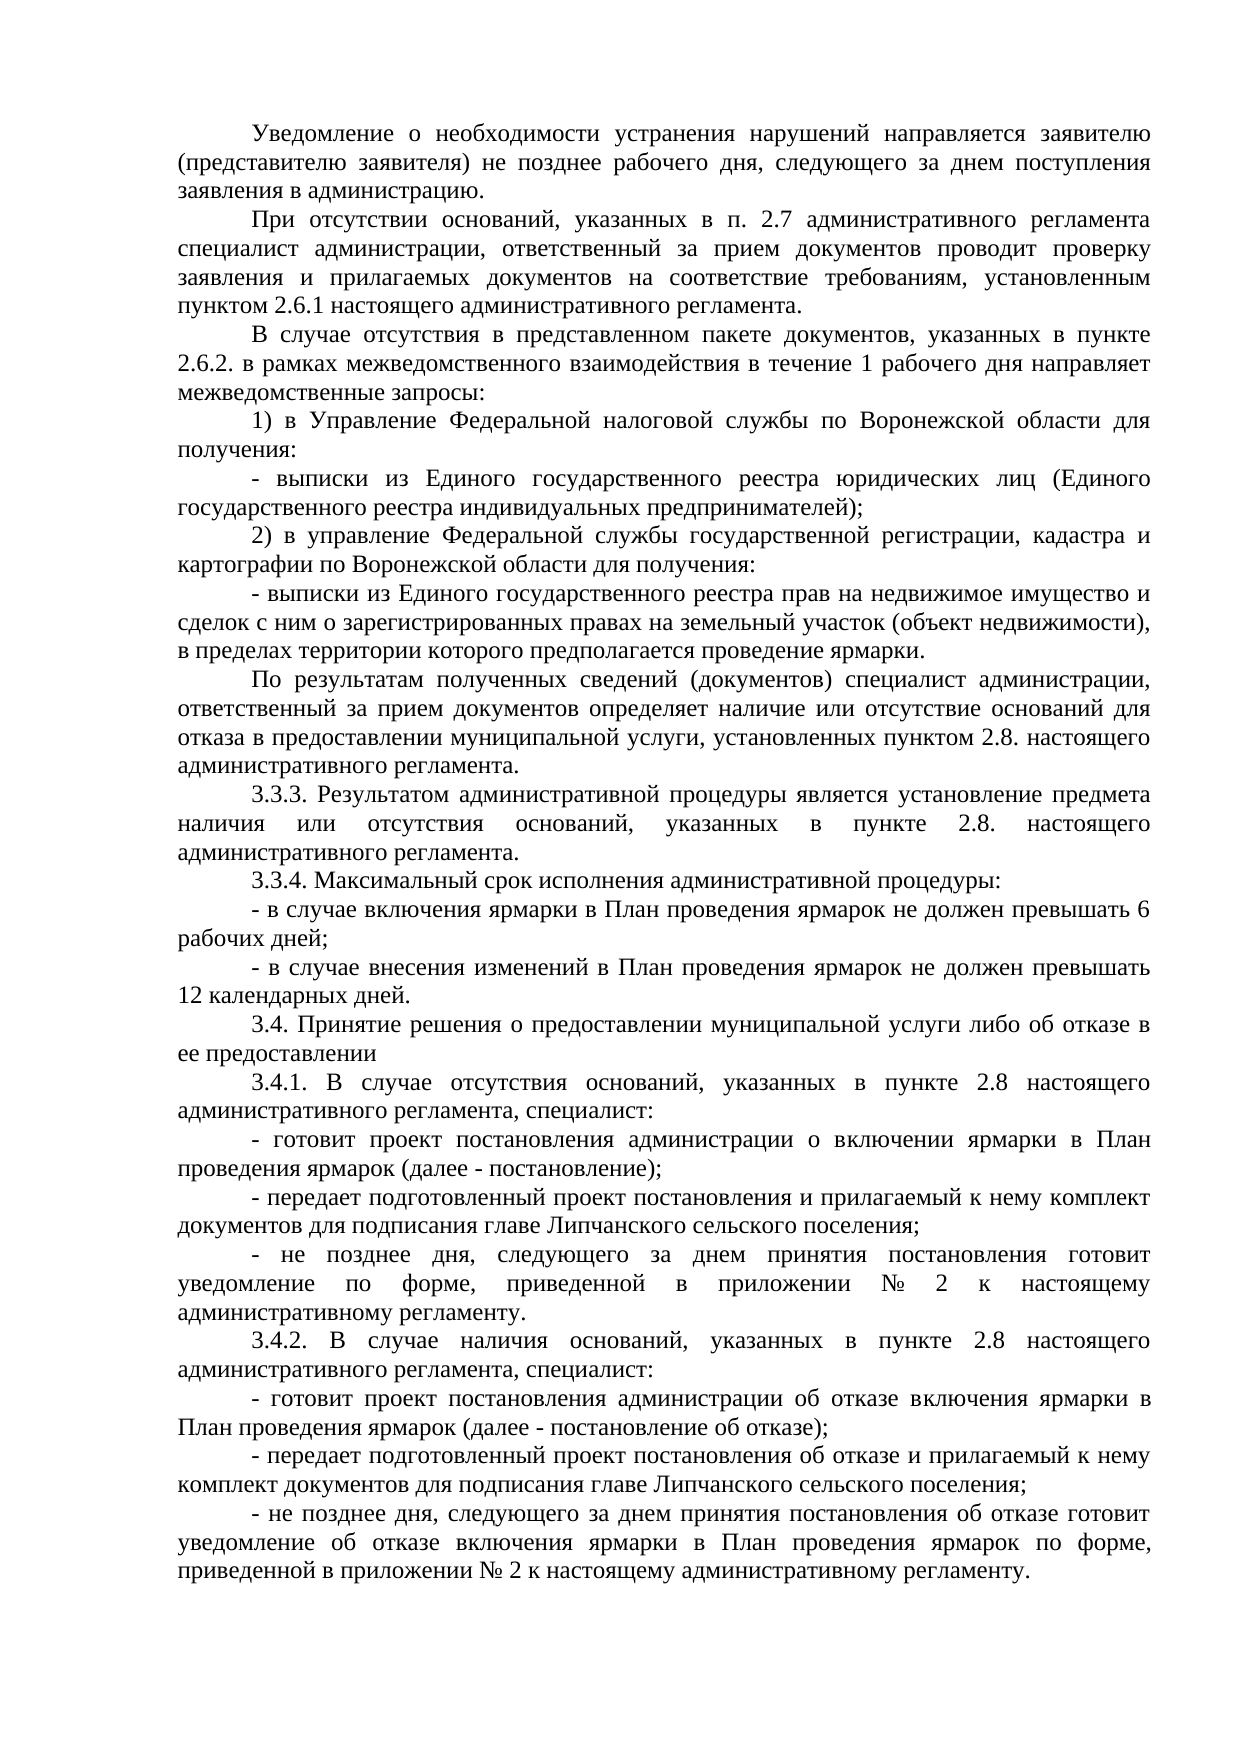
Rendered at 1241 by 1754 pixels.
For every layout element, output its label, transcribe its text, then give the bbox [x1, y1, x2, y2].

text - в случае включения ярмарки в План проведения ярмарок не должен превышать 6 рабочих дней; [177, 894, 1152, 952]
text - передает подготовленный проект постановления и прилагаемый к нему комплект документов для подписания главе Липчанского сельского поселения; [177, 1182, 1152, 1239]
text 1) в Управление Федеральной налоговой службы по Воронежской области для получения: [177, 406, 1152, 463]
text - выписки из Единого государственного реестра прав на недвижимое имущество и сделок с ним о зарегистрированных правах на земельный участок (объект недвижимости), в пределах территории которого предполагается проведение ярмарки. [177, 578, 1152, 664]
text - в случае внесения изменений в План проведения ярмарок не должен превышать 12 календарных дней. [177, 952, 1152, 1009]
text 3.4.1. В случае отсутствия оснований, указанных в пункте 2.8 настоящего административного регламента, специалист: [177, 1067, 1152, 1124]
text - готовит проект постановления администрации о включении ярмарки в План проведения ярмарок (далее - постановление); [177, 1124, 1152, 1182]
text 3.4.2. В случае наличия оснований, указанных в пункте 2.8 настоящего административного регламента, специалист: [177, 1326, 1152, 1383]
text 3.3.3. Результатом административной процедуры является установление предмета наличия или отсутствия оснований, указанных в пункте 2.8. настоящего административного регламента. [177, 779, 1152, 866]
text 2) в управление Федеральной службы государственной регистрации, кадастра и картографии по Воронежской области для получения: [177, 521, 1152, 578]
text По результатам полученных сведений (документов) специалист администрации, ответственный за прием документов определяет наличие или отсутствие оснований для отказа в предоставлении муниципальной услуги, установленных пунктом 2.8. настоящего административного регламента. [177, 664, 1152, 779]
text Уведомление о необходимости устранения нарушений направляется заявителю (представителю заявителя) не позднее рабочего дня, следующего за днем поступления заявления в администрацию. [177, 118, 1152, 204]
text - не позднее дня, следующего за днем принятия постановления об отказе готовит уведомление об отказе включения ярмарки в План проведения ярмарок по форме, приведенной в приложении № 2 к настоящему административному регламенту. [177, 1498, 1152, 1584]
text - готовит проект постановления администрации об отказе включения ярмарки в План проведения ярмарок (далее - постановление об отказе); [177, 1383, 1152, 1441]
text В случае отсутствия в представленном пакете документов, указанных в пункте 2.6.2. в рамках межведомственного взаимодействия в течение 1 рабочего дня направляет межведомственные запросы: [177, 319, 1152, 406]
text 3.4. Принятие решения о предоставлении муниципальной услуги либо об отказе в ее предоставлении [177, 1009, 1152, 1067]
text При отсутствии оснований, указанных в п. 2.7 административного регламента специалист администрации, ответственный за прием документов проводит проверку заявления и прилагаемых документов на соответствие требованиям, установленным пунктом 2.6.1 настоящего административного регламента. [177, 204, 1152, 319]
text 3.3.4. Максимальный срок исполнения административной процедуры: [177, 866, 1152, 894]
text - передает подготовленный проект постановления об отказе и прилагаемый к нему комплект документов для подписания главе Липчанского сельского поселения; [177, 1441, 1152, 1498]
text - выписки из Единого государственного реестра юридических лиц (Единого государственного реестра индивидуальных предпринимателей); [177, 463, 1152, 521]
text - не позднее дня, следующего за днем принятия постановления готовит уведомление по форме, приведенной в приложении № 2 к настоящему административному регламенту. [177, 1239, 1152, 1326]
